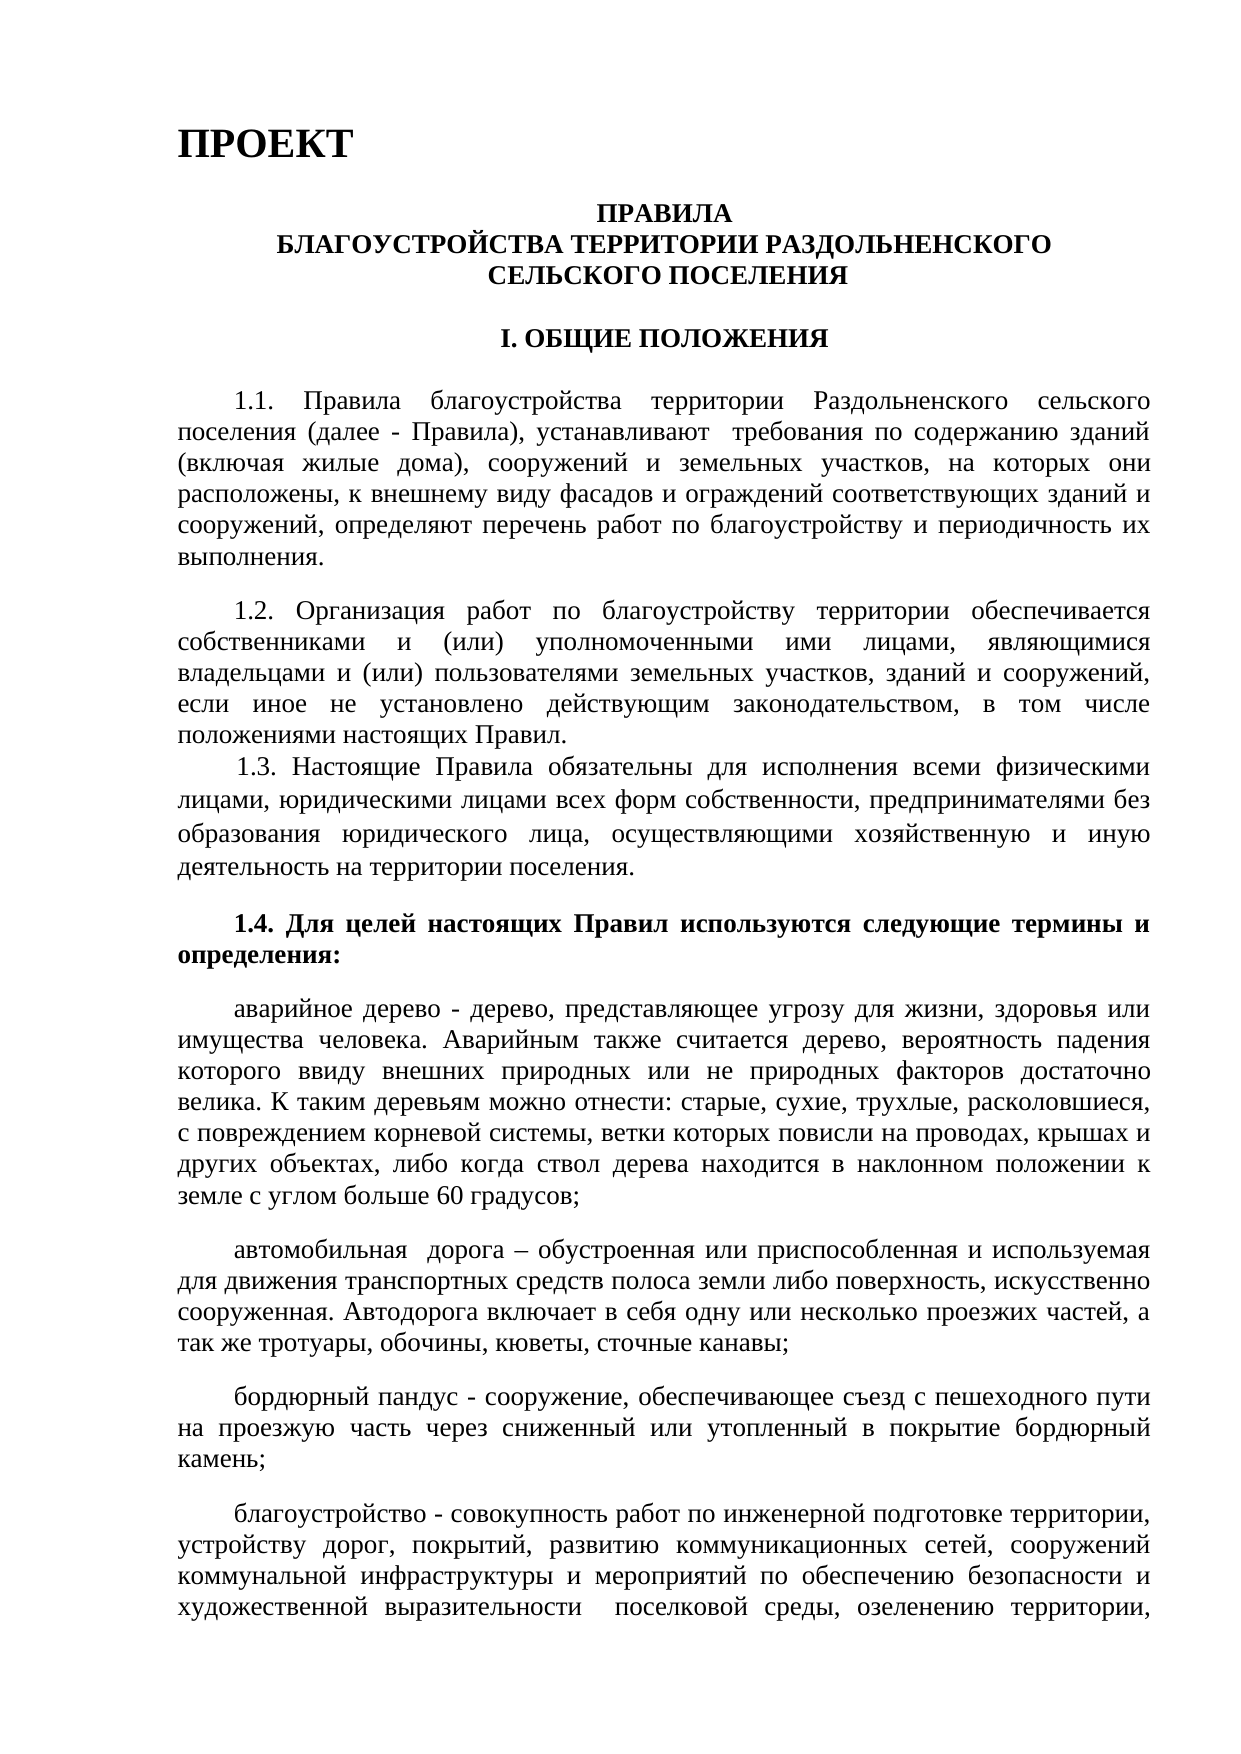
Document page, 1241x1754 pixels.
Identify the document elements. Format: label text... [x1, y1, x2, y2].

text 1.2. Организация работ по благоустройству территории обеспечивается собственниками и (или) уполномоченными ими лицами, являющимися владельцами и (или) пользователями земельных участков, зданий и сооружений, если иное не установлено действующим законодательством, в том числе положениями настоящих Правил. [177, 594, 1152, 749]
text аварийное дерево - дерево, представляющее угрозу для жизни, здоровья или имущества человека. Аварийным также считается дерево, вероятность падения которого ввиду внешних природных или не природных факторов достаточно велика. К таким деревьям можно отнести: старые, сухие, трухлые, расколовшиеся, с повреждением корневой системы, ветки которых повисли на проводах, крышах и других объектах, либо когда ствол дерева находится в наклонном положении к земле с углом больше 60 градусов; [177, 992, 1152, 1210]
title ПРАВИЛА [177, 197, 1152, 228]
text 1.1. Правила благоустройства территории Раздольненского сельского поселения (далее - Правила), устанавливают требования по содержанию зданий (включая жилые дома), сооружений и земельных участков, на которых они расположены, к внешнему виду фасадов и ограждений соответствующих зданий и сооружений, определяют перечень работ по благоустройству и периодичность их выполнения. [177, 384, 1152, 571]
text бордюрный пандус - сооружение, обеспечивающее съезд с пешеходного пути на проезжую часть через сниженный или утопленный в покрытие бордюрный камень; [177, 1380, 1152, 1474]
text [177, 1497, 1152, 1621]
title БЛАГОУСТРОЙСТВА ТЕРРИТОРИИ РАЗДОЛЬНЕНСКОГО [177, 228, 1152, 259]
text 1.3. Настоящие Правила обязательны для исполнения всеми физическими лицами, юридическими лицами всех форм собственности, предпринимателями без образования юридического лица, осуществляющими хозяйственную и иную деятельность на территории поселения. [177, 749, 1152, 881]
text автомобильная дорога – обустроенная или приспособленная и используемая для движения транспортных средств полоса земли либо поверхность, искусственно сооруженная. Автодорога включает в себя одну или несколько проезжих частей, а так же тротуары, обочины, кюветы, сточные канавы; [177, 1233, 1152, 1357]
title ПРОЕКТ [177, 118, 1152, 166]
text I. ОБЩИЕ ПОЛОЖЕНИЯ [177, 322, 1152, 353]
text 1.4. Для целей настоящих Правил используются следующие термины и определения: [177, 907, 1152, 969]
title СЕЛЬСКОГО ПОСЕЛЕНИЯ [177, 259, 1152, 291]
